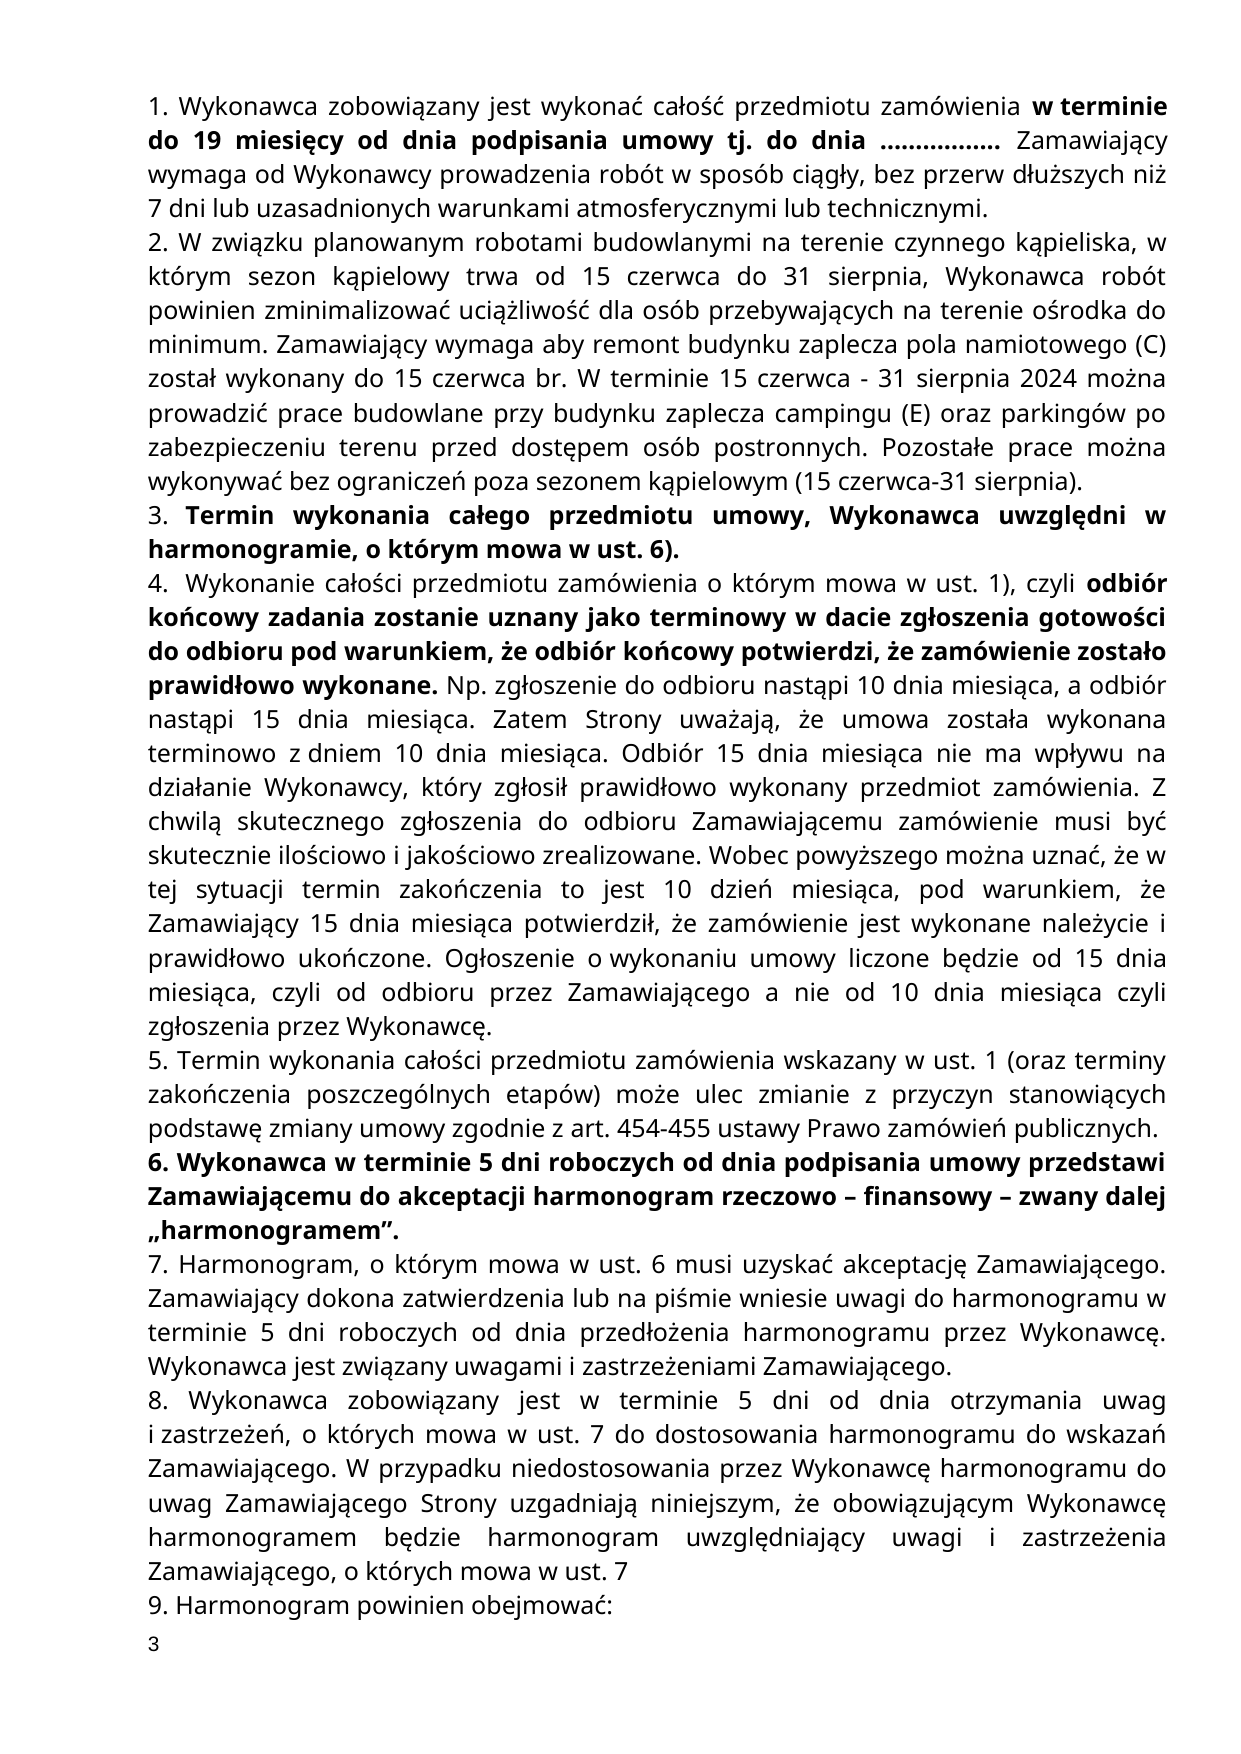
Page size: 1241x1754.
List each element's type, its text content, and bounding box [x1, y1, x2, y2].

list Wykonanie całości przedmiotu zamówienia o którym mowa w ust. 1), czyli odbiór końcowy zadania zostanie uznany jako terminowy w dacie zgłoszenia gotowości do odbioru pod warunkiem, że odbiór końcowy potwierdzi, że zamówienie zostało prawidłowo wykonane. Np. zgłoszenie do odbioru nastąpi 10 dnia miesiąca, a odbiór nastąpi 15 dnia miesiąca. Zatem Strony uważają, że umowa została wykonana terminowo z dniem 10 dnia miesiąca. Odbiór 15 dnia miesiąca nie ma wpływu na działanie Wykonawcy, który zgłosił prawidłowo wykonany przedmiot zamówienia. Z chwilą skutecznego zgłoszenia do odbioru Zamawiającemu zamówienie musi być skutecznie ilościowo i jakościowo zrealizowane. Wobec powyższego można uznać, że w tej sytuacji termin zakończenia to jest 10 dzień miesiąca, pod warunkiem, że Zamawiający 15 dnia miesiąca potwierdził, że zamówienie jest wykonane należycie i prawidłowo ukończone. Ogłoszenie o wykonaniu umowy liczone będzie od 15 dnia miesiąca, czyli od odbioru przez Zamawiającego a nie od 10 dnia miesiąca czyli zgłoszenia przez Wykonawcę. [148, 566, 1168, 1042]
text 2. W związku planowanym robotami budowlanymi na terenie czynnego kąpieliska, w którym sezon kąpielowy trwa od 15 czerwca do 31 sierpnia, Wykonawca robót powinien zminimalizować uciążliwość dla osób przebywających na terenie ośrodka do minimum. Zamawiający wymaga aby remont budynku zaplecza pola namiotowego (C) został wykonany do 15 czerwca br. W terminie 15 czerwca - 31 sierpnia 2024 można prowadzić prace budowlane przy budynku zaplecza campingu (E) oraz parkingów po zabezpieczeniu terenu przed dostępem osób postronnych. Pozostałe prace można wykonywać bez ograniczeń poza sezonem kąpielowym (15 czerwca-31 sierpnia). [148, 225, 1168, 497]
text 9. Harmonogram powinien obejmować: [148, 1587, 1168, 1621]
text 8. Wykonawca zobowiązany jest w terminie 5 dni od dnia otrzymania uwag i zastrzeżeń, o których mowa w ust. 7 do dostosowania harmonogramu do wskazań Zamawiającego. W przypadku niedostosowania przez Wykonawcę harmonogramu do uwag Zamawiającego Strony uzgadniają niniejszym, że obowiązującym Wykonawcę harmonogramem będzie harmonogram uwzględniający uwagi i zastrzeżenia Zamawiającego, o których mowa w ust. 7 [148, 1383, 1168, 1587]
text 6. Wykonawca w terminie 5 dni roboczych od dnia podpisania umowy przedstawi Zamawiającemu do akceptacji harmonogram rzeczowo – finansowy – zwany dalej „harmonogramem”. [148, 1144, 1168, 1247]
list Termin wykonania całego przedmiotu umowy, Wykonawca uwzględni w harmonogramie, o którym mowa w ust. 6). [148, 497, 1168, 566]
text 7. Harmonogram, o którym mowa w ust. 6 musi uzyskać akceptację Zamawiającego. Zamawiający dokona zatwierdzenia lub na piśmie wniesie uwagi do harmonogramu w terminie 5 dni roboczych od dnia przedłożenia harmonogramu przez Wykonawcę. Wykonawca jest związany uwagami i zastrzeżeniami Zamawiającego. [148, 1247, 1168, 1383]
text 1. Wykonawca zobowiązany jest wykonać całość przedmiotu zamówienia w terminie do 19 miesięcy od dnia podpisania umowy tj. do dnia …………….. Zamawiający wymaga od Wykonawcy prowadzenia robót w sposób ciągły, bez przerw dłuższych niż 7 dni lub uzasadnionych warunkami atmosferycznymi lub technicznymi. [148, 89, 1168, 225]
text 5. Termin wykonania całości przedmiotu zamówienia wskazany w ust. 1 (oraz terminy zakończenia poszczególnych etapów) może ulec zmianie z przyczyn stanowiących podstawę zmiany umowy zgodnie z art. 454-455 ustawy Prawo zamówień publicznych. [148, 1042, 1168, 1144]
